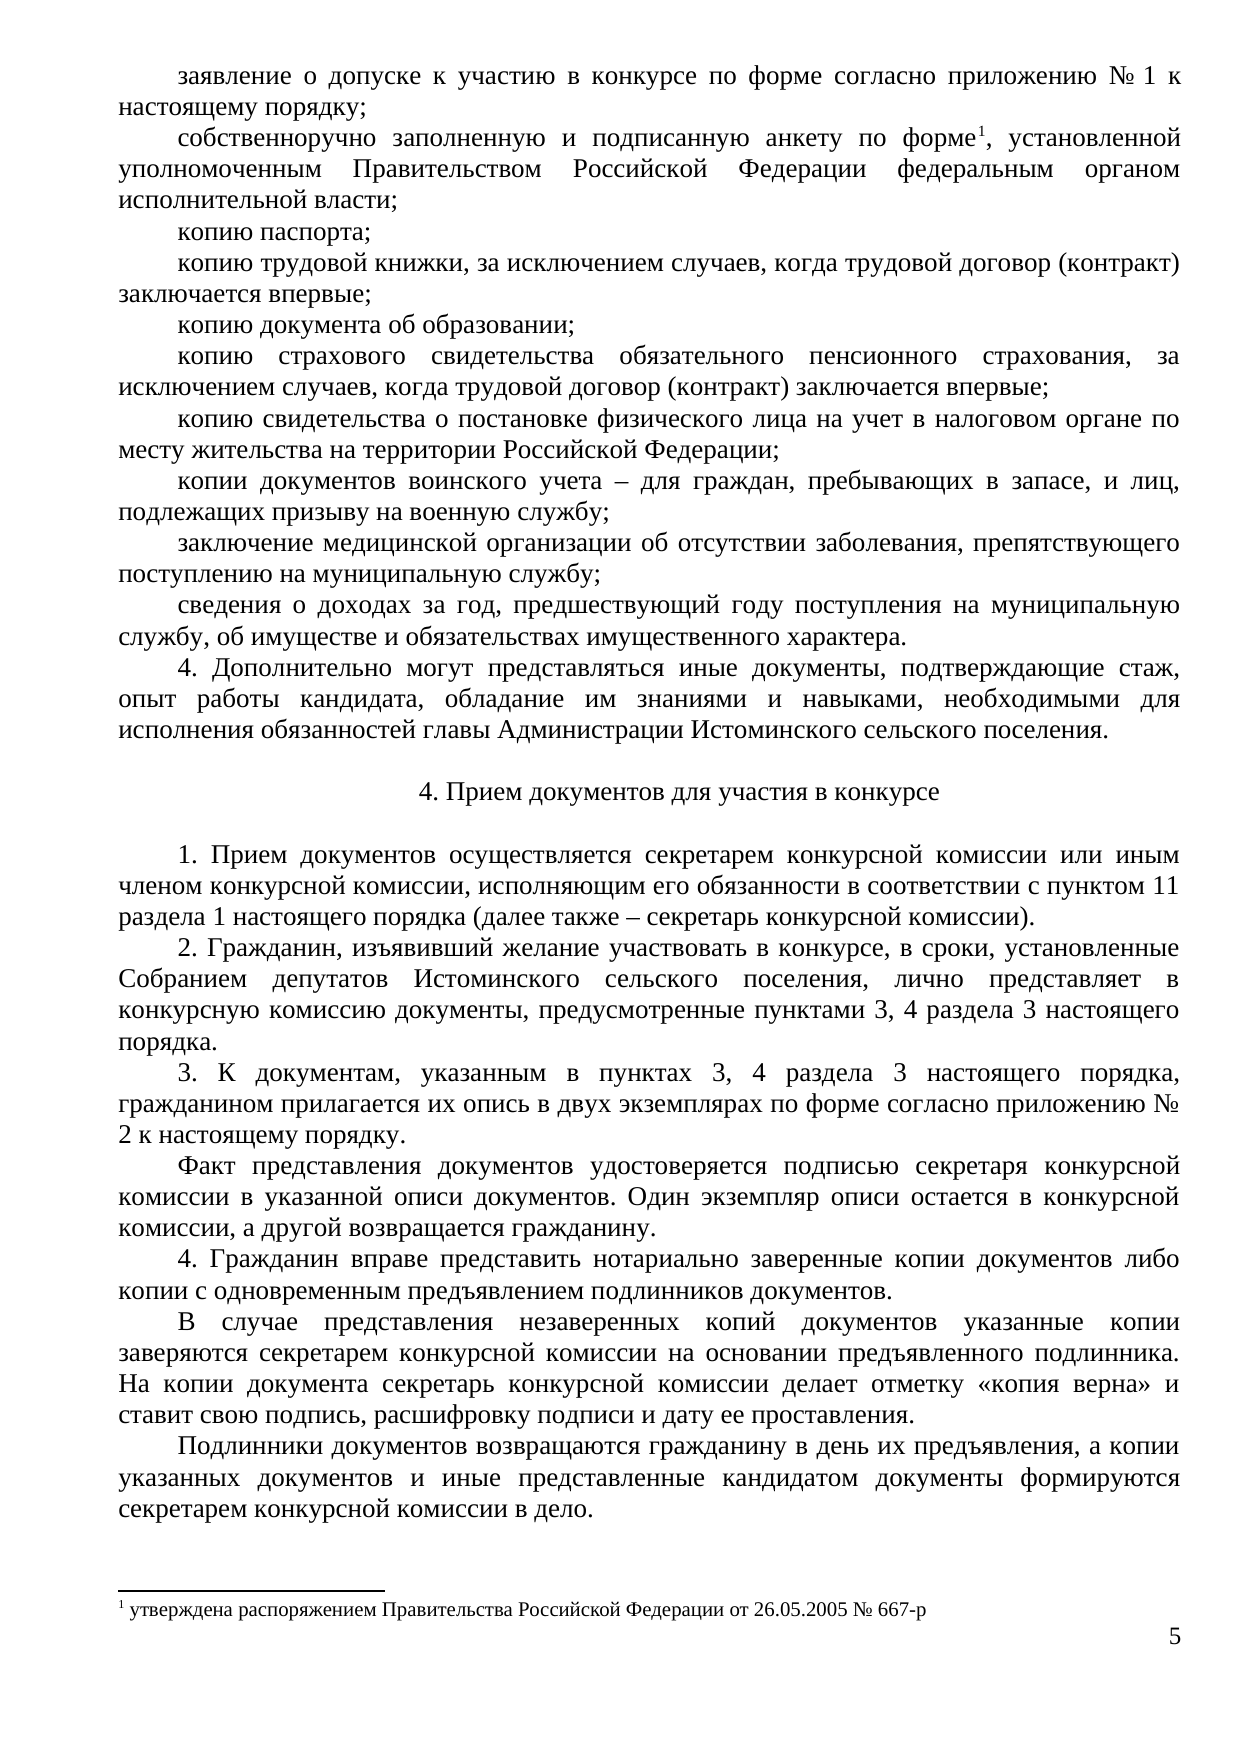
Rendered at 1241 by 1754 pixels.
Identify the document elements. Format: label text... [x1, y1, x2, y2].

text 4. Прием документов для участия в конкурсе [118, 775, 1181, 807]
text В случае представления незаверенных копий документов указанные копии заверяются секретарем конкурсной комиссии на основании предъявленного подлинника. На копии документа секретарь конкурсной комиссии делает отметку «копия верна» и ставит свою подпись, расшифровку подписи и дату ее проставления. [118, 1305, 1181, 1429]
text 2. Гражданин, изъявивший желание участвовать в конкурсе, в сроки, установленные Собранием депутатов Истоминского сельского поселения, лично представляет в конкурсную комиссию документы, предусмотренные пунктами 3, 4 раздела 3 настоящего порядка. [118, 931, 1181, 1056]
text собственноручно заполненную и подписанную анкету по форме, установленной уполномоченным Правительством Российской Федерации федеральным органом исполнительной власти; [118, 121, 1181, 215]
text копию паспорта; [118, 215, 1181, 246]
text сведения о доходах за год, предшествующий году поступления на муниципальную службу, об имуществе и обязательствах имущественного характера. [118, 588, 1181, 651]
text 1. Прием документов осуществляется секретарем конкурсной комиссии или иным членом конкурсной комиссии, исполняющим его обязанности в соответствии с пунктом 11 раздела 1 настоящего порядка (далее также – секретарь конкурсной комиссии). [118, 838, 1181, 931]
text копию документа об образовании; [118, 308, 1181, 339]
text заключение медицинской организации об отсутствии заболевания, препятствующего поступлению на муниципальную службу; [118, 526, 1181, 588]
text 4. Гражданин вправе представить нотариально заверенные копии документов либо копии с одновременным предъявлением подлинников документов. [118, 1243, 1181, 1305]
text 4. Дополнительно могут представляться иные документы, подтверждающие стаж, опыт работы кандидата, обладание им знаниями и навыками, необходимыми для исполнения обязанностей главы Администрации Истоминского сельского поселения. [118, 651, 1181, 744]
text Подлинники документов возвращаются гражданину в день их предъявления, а копии указанных документов и иные представленные кандидатом документы формируются секретарем конкурсной комиссии в дело. [118, 1429, 1181, 1523]
text копию трудовой книжки, за исключением случаев, когда трудовой договор (контракт) заключается впервые; [118, 246, 1181, 308]
text копию страхового свидетельства обязательного пенсионного страхования, за исключением случаев, когда трудовой договор (контракт) заключается впервые; [118, 339, 1181, 402]
text копию свидетельства о постановке физического лица на учет в налоговом органе по месту жительства на территории Российской Федерации; [118, 402, 1181, 464]
text заявление о допуске к участию в конкурсе по форме согласно приложению № 1 к настоящему порядку; [118, 59, 1181, 121]
text копии документов воинского учета – для граждан, пребывающих в запасе, и лиц, подлежащих призыву на военную службу; [118, 464, 1181, 526]
text 3. К документам, указанным в пунктах 3, 4 раздела 3 настоящего порядка, гражданином прилагается их опись в двух экземплярах по форме согласно приложению № 2 к настоящему порядку. [118, 1056, 1181, 1149]
text Факт представления документов удостоверяется подписью секретаря конкурсной комиссии в указанной описи документов. Один экземпляр описи остается в конкурсной комиссии, а другой возвращается гражданину. [118, 1149, 1181, 1243]
